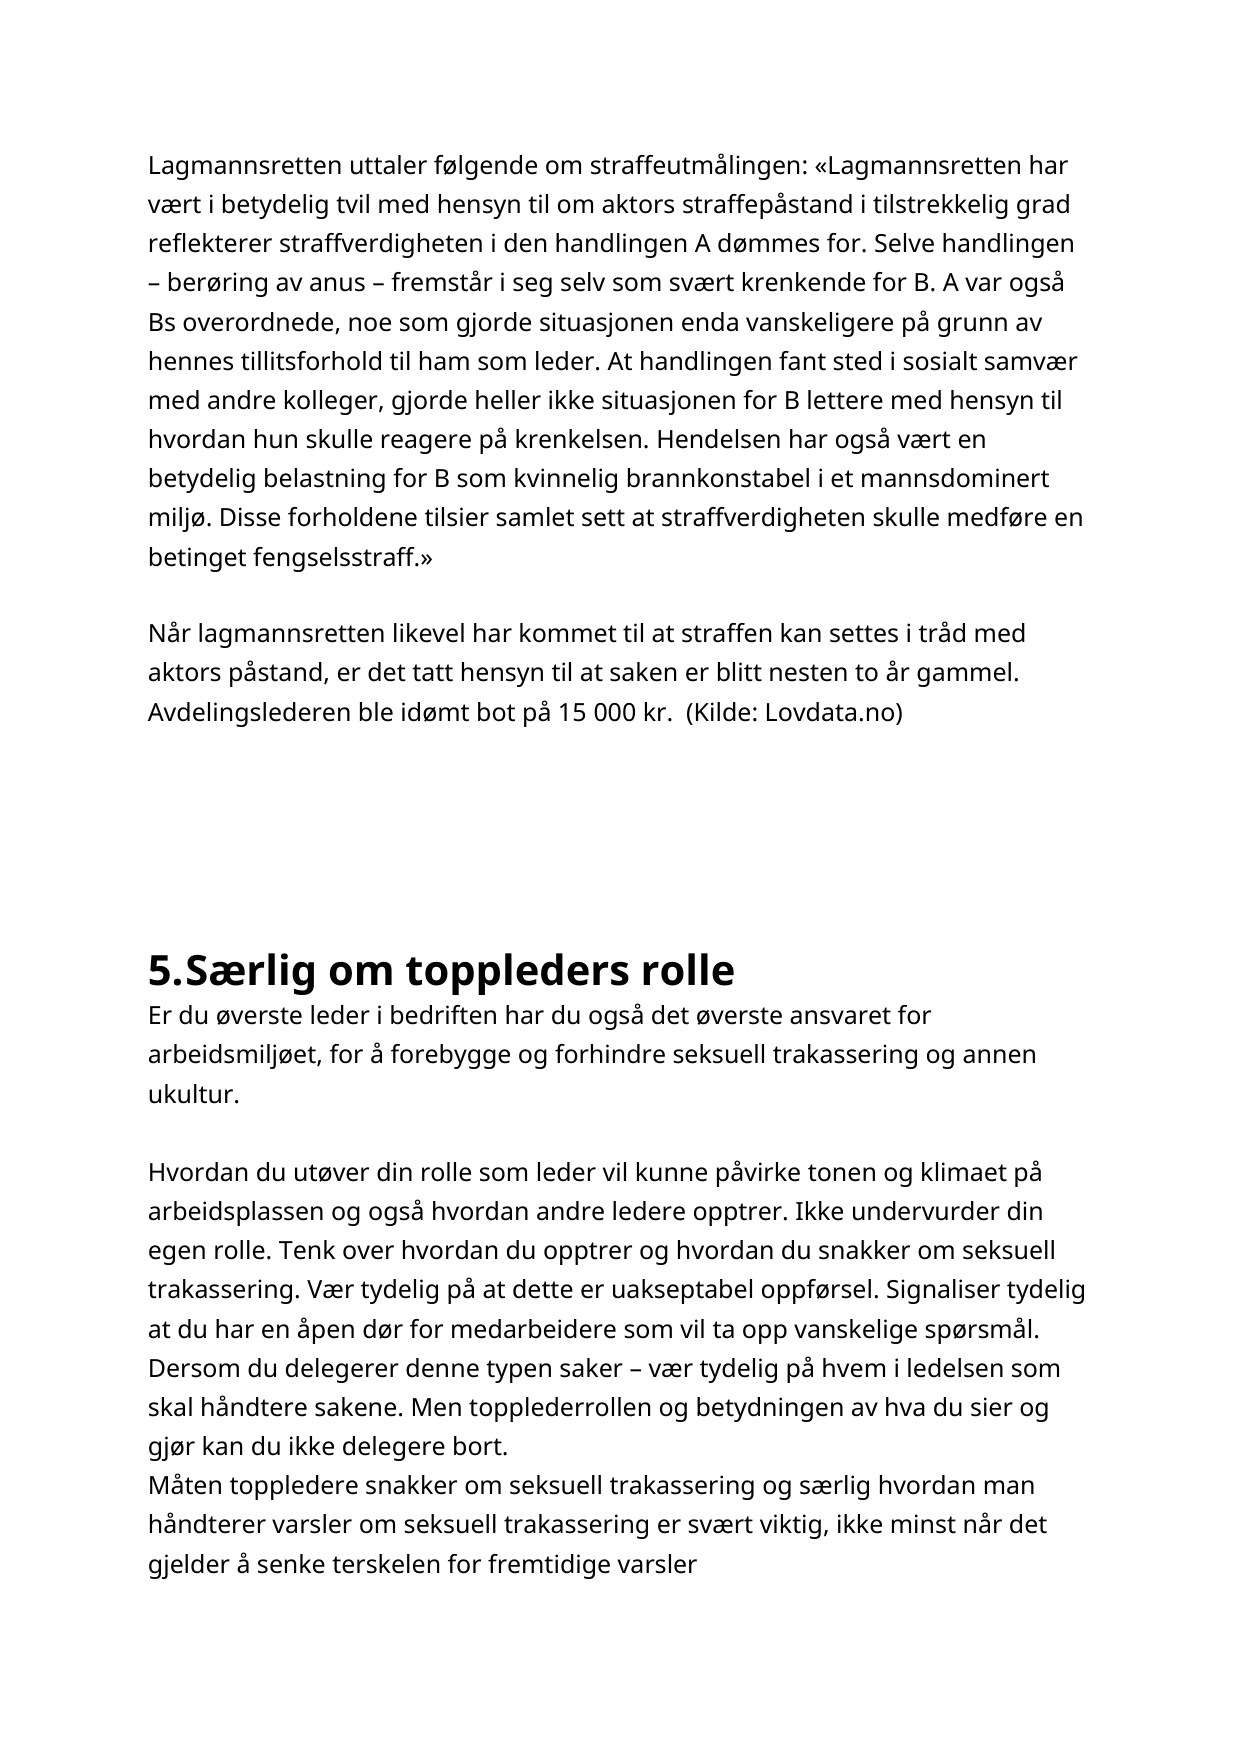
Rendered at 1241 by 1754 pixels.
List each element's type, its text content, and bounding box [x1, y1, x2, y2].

list Hvordan du utøver din rolle som leder vil kunne påvirke tonen og klimaet på arbeidsplassen og også hvordan andre ledere opptrer. Ikke undervurder din egen rolle. Tenk over hvordan du opptrer og hvordan du snakker om seksuell trakassering. Vær tydelig på at dette er uakseptabel oppførsel. Signaliser tydelig at du har en åpen dør for medarbeidere som vil ta opp vanskelige spørsmål. Dersom du delegerer denne typen saker – vær tydelig på hvem i ledelsen som skal håndtere sakene. Men topplederrollen og betydningen av hva du sier og gjør kan du ikke delegere bort. [148, 1155, 1093, 1463]
list Særlig om toppleders rolle [148, 941, 1093, 998]
text Lagmannsretten uttaler følgende om straffeutmålingen: «Lagmannsretten har vært i betydelig tvil med hensyn til om aktors straffepåstand i tilstrekkelig grad reflekterer straffverdigheten i den handlingen A dømmes for. Selve handlingen – berøring av anus – fremstår i seg selv som svært krenkende for B. A var også Bs overordnede, noe som gjorde situasjonen enda vanskeligere på grunn av hennes tillitsforhold til ham som leder. At handlingen fant sted i sosialt samvær med andre kolleger, gjorde heller ikke situasjonen for B lettere med hensyn til hvordan hun skulle reagere på krenkelsen. Hendelsen har også vært en betydelig belastning for B som kvinnelig brannkonstabel i et mannsdominert miljø. Disse forholdene tilsier samlet sett at straffverdigheten skulle medføre en betinget fengselsstraff.» [148, 148, 1093, 573]
text Når lagmannsretten likevel har kommet til at straffen kan settes i tråd med aktors påstand, er det tatt hensyn til at saken er blitt nesten to år gammel. Avdelingslederen ble idømt bot på 15 000 kr. (Kilde: Lovdata.no) [148, 616, 1093, 728]
list Er du øverste leder i bedriften har du også det øverste ansvaret for arbeidsmiljøet, for å forebygge og forhindre seksuell trakassering og annen ukultur. [148, 998, 1093, 1110]
list Måten toppledere snakker om seksuell trakassering og særlig hvordan man håndterer varsler om seksuell trakassering er svært viktig, ikke minst når det gjelder å senke terskelen for fremtidige varsler [148, 1468, 1093, 1580]
